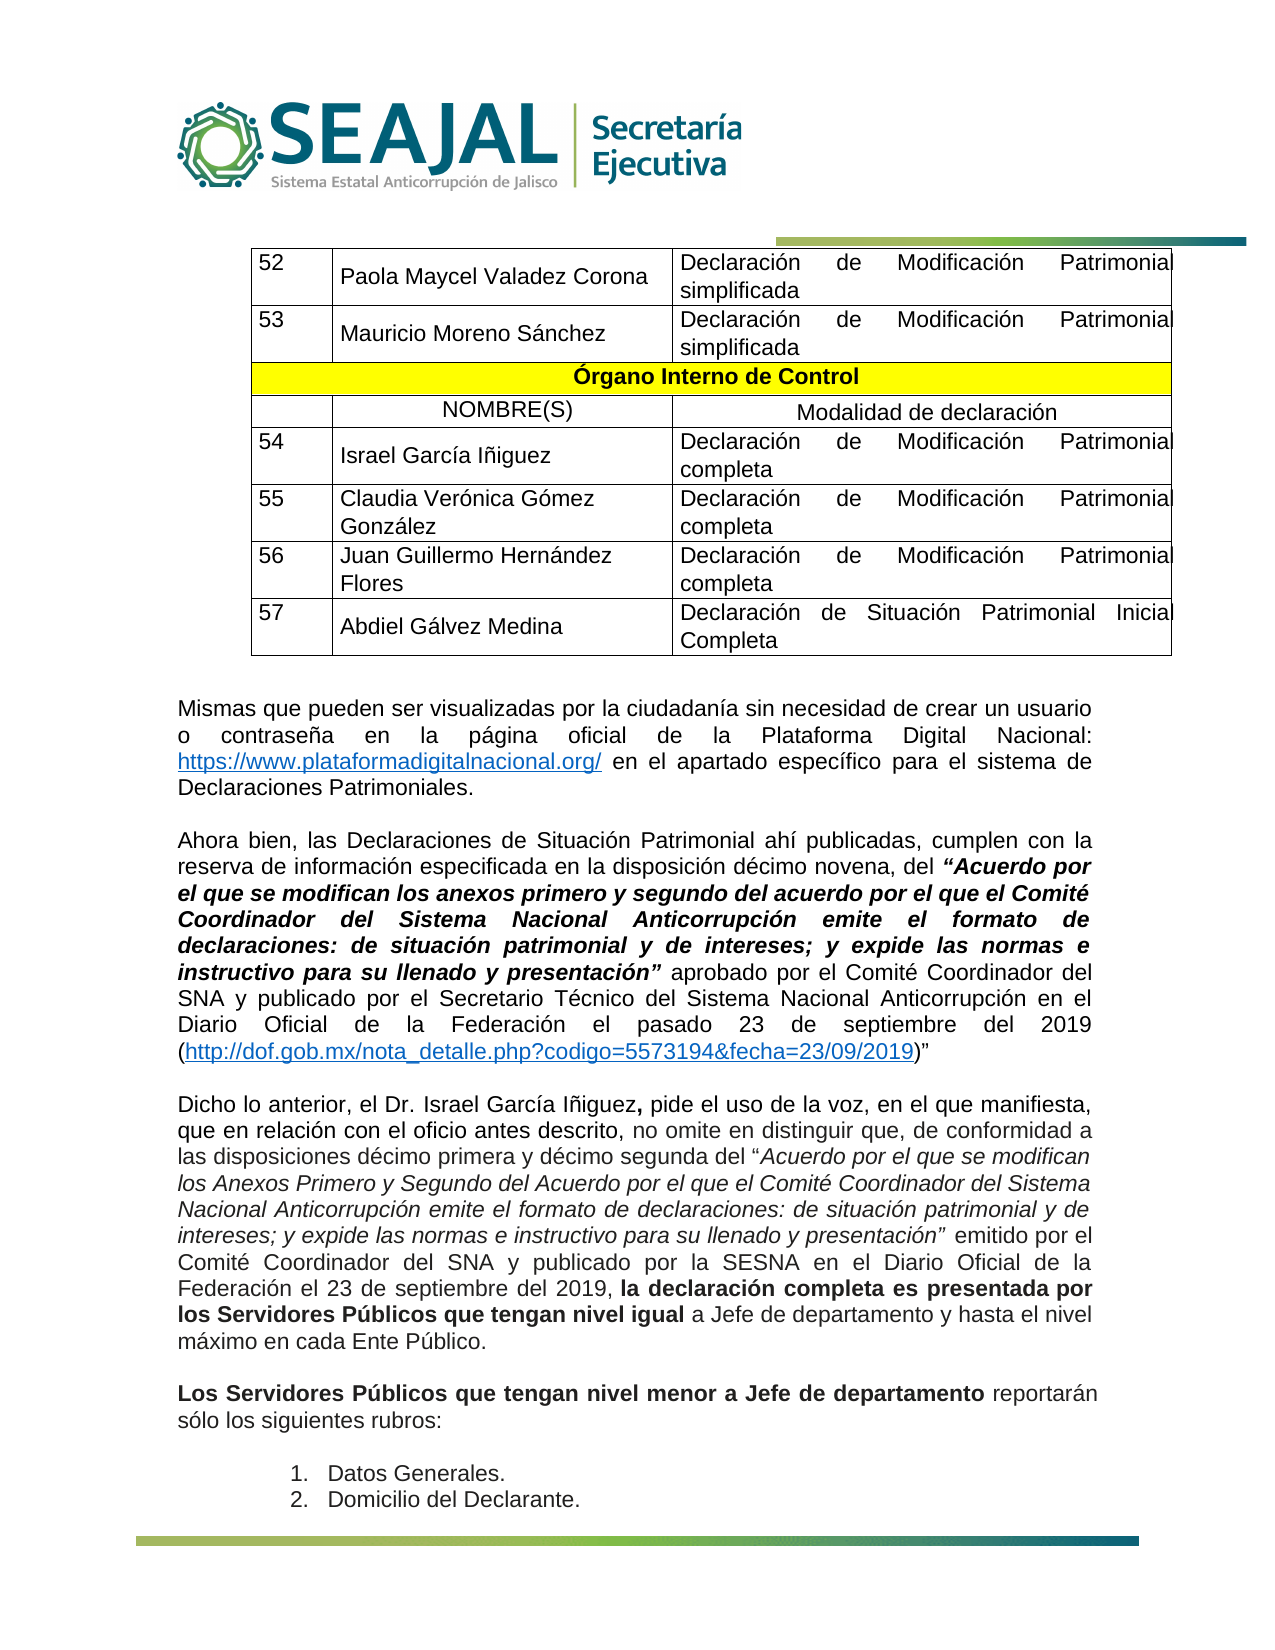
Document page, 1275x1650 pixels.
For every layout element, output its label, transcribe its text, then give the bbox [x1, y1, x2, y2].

table_cell [252, 396, 332, 427]
table_cell 53 [252, 306, 332, 362]
table_cell Órgano Interno de Control [252, 363, 1171, 394]
table_cell 57 [252, 599, 332, 655]
table_cell 56 [252, 542, 332, 598]
table_cell Claudia Verónica Gómez González [333, 485, 672, 541]
table_cell Paola Maycel Valadez Corona [333, 249, 672, 305]
table_cell Mauricio Moreno Sánchez [333, 306, 672, 362]
table_cell 55 [252, 485, 332, 541]
text Dicho lo anterior, el Dr. Israel García Iñiguez, pide el uso de la voz, en el que manifiesta, que en relación con el oficio antes descrito, no omite en distinguir que, de conformidad a las disposiciones décimo primera y décimo segunda del “Acuerdo por el que se modifican los Anexos Primero y Segundo del Acuerdo por el que el Comité Coordinador del Sistema Nacional Anticorrupción emite el formato de declaraciones: de situación patrimonial y de intereses; y expide las normas e instructivo para su llenado y presentación” emitido por el Comité Coordinador del SNA y publicado por la SESNA en el Diario Oficial de la Federación el 23 de septiembre del 2019, la declaración completa es presentada por los Servidores Públicos que tengan nivel igual a Jefe de departamento y hasta el nivel máximo en cada Ente Público. [177, 1091, 1093, 1354]
table_cell NOMBRE(S) [333, 396, 672, 427]
list Datos Generales. [290, 1459, 1098, 1486]
table_cell Declaración de Modificación Patrimonial simplificada [673, 249, 1171, 305]
table_cell 54 [252, 428, 332, 484]
table_cell Abdiel Gálvez Medina [333, 599, 672, 655]
table_cell Declaración de Modificación Patrimonial completa [673, 542, 1171, 598]
table_cell Juan Guillermo Hernández Flores [333, 542, 672, 598]
text Ahora bien, las Declaraciones de Situación Patrimonial ahí publicadas, cumplen con la reserva de información especificada en la disposición décimo novena, del “Acuerdo por el que se modifican los anexos primero y segundo del acuerdo por el que el Comité Coordinador del Sistema Nacional Anticorrupción emite el formato de declaraciones: de situación patrimonial y de intereses; y expide las normas e instructivo para su llenado y presentación” aprobado por el Comité Coordinador del SNA y publicado por el Secretario Técnico del Sistema Nacional Anticorrupción en el Diario Oficial de la Federación el pasado 23 de septiembre del 2019 (http://dof.gob.mx/nota_detalle.php?codigo=5573194&fecha=23/09/2019)” [177, 827, 1093, 1064]
picture [776, 237, 1247, 246]
picture [136, 1536, 1139, 1546]
list Domicilio del Declarante. [290, 1486, 1098, 1512]
table_cell Declaración de Modificación Patrimonial completa [673, 428, 1171, 484]
table_cell Israel García Iñiguez [333, 428, 672, 484]
table_cell Declaración de Situación Patrimonial Inicial Completa [673, 599, 1171, 655]
table_cell Declaración de Modificación Patrimonial completa [673, 485, 1171, 541]
text Los Servidores Públicos que tengan nivel menor a Jefe de departamento reportarán sólo los siguientes rubros: [177, 1380, 1098, 1433]
picture [177, 102, 742, 191]
table_cell Declaración de Modificación Patrimonial simplificada [673, 306, 1171, 362]
text Mismas que pueden ser visualizadas por la ciudadanía sin necesidad de crear un usuario o contraseña en la página oficial de la Plataforma Digital Nacional: https://www.plataformadigitalnacional.org/ en el apartado específico para el sistema de Declaraciones Patrimoniales. [177, 695, 1093, 801]
table_cell Modalidad de declaración [673, 396, 1171, 427]
table_cell 52 [252, 249, 332, 305]
